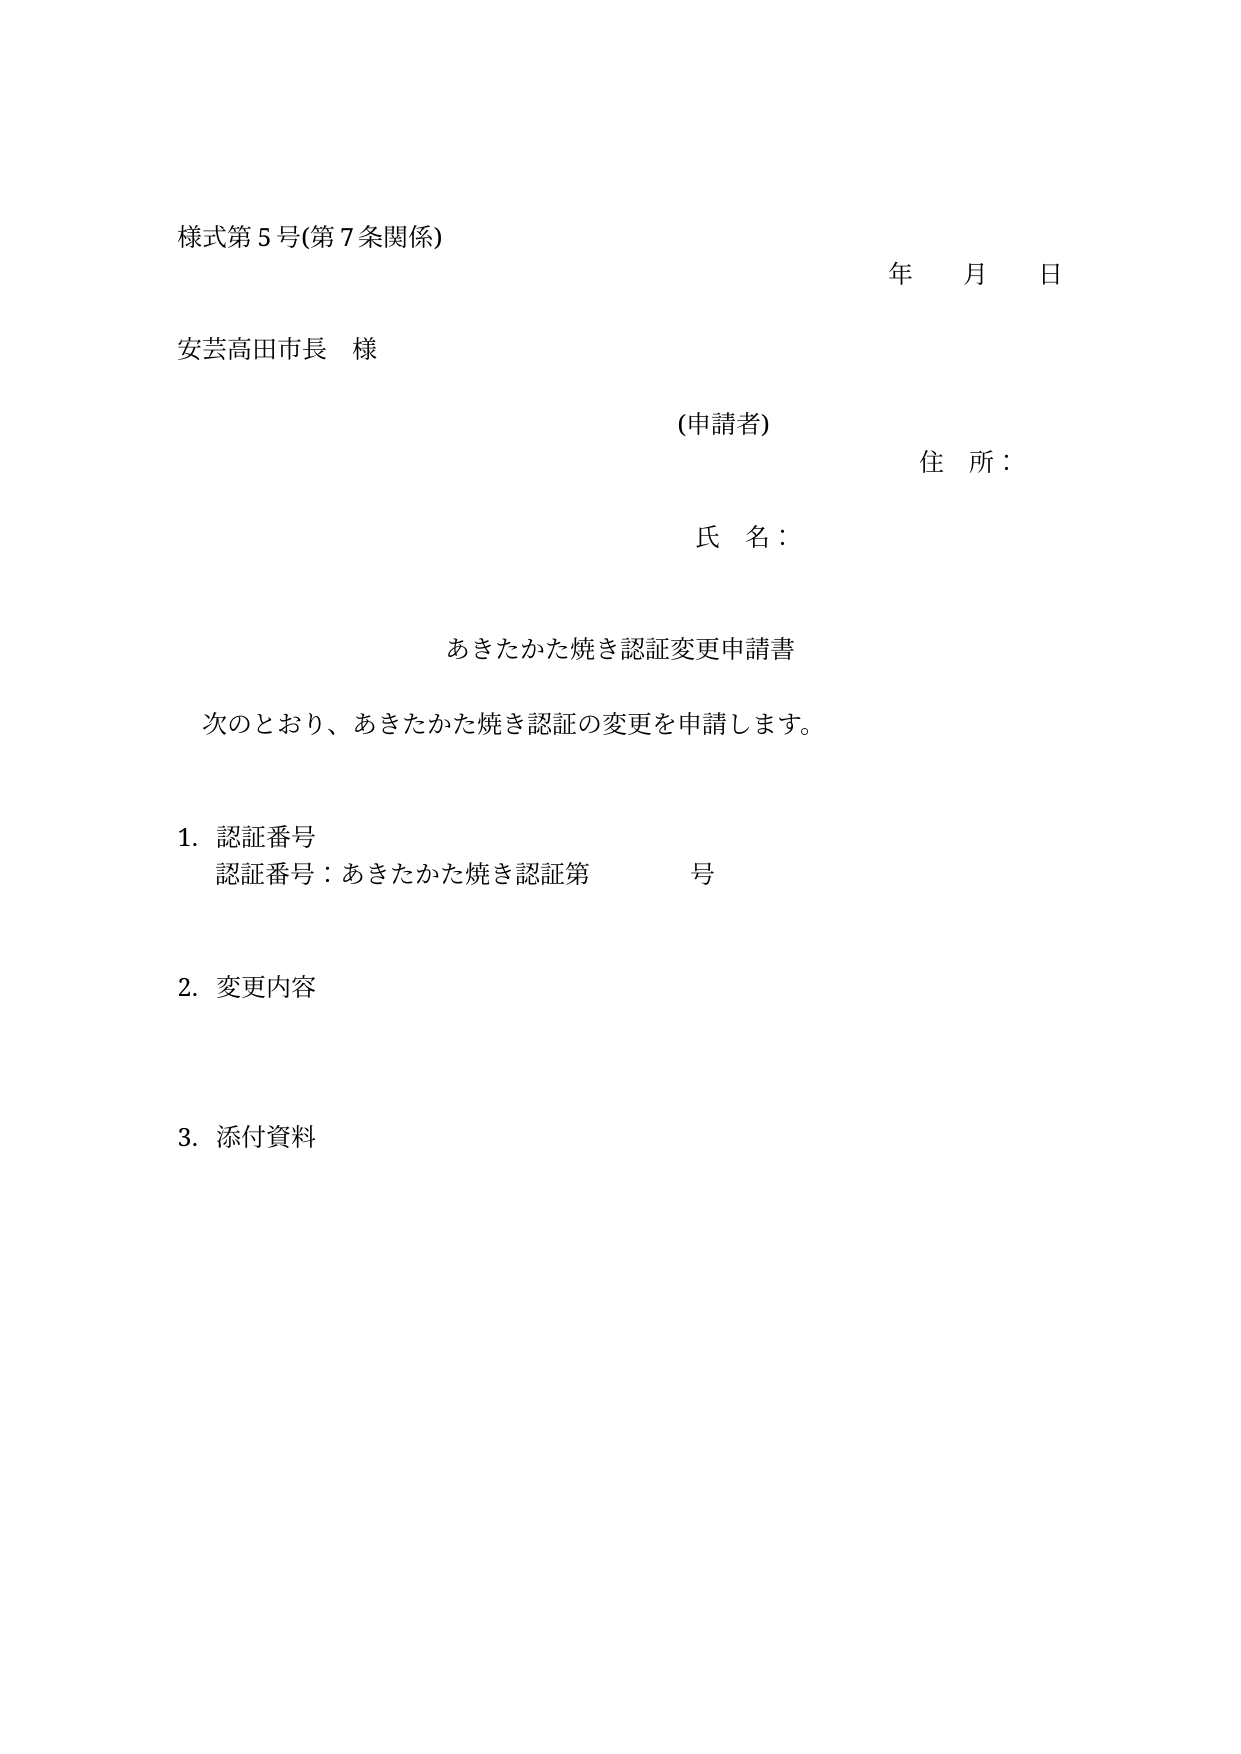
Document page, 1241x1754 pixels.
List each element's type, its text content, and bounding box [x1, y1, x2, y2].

text (申請者) [177, 404, 1063, 442]
text あきたかた焼き認証変更申請書 [177, 629, 1063, 667]
text 住 所： [177, 442, 1019, 479]
text 安芸高田市長 様 [177, 329, 1063, 367]
text 年 月 日 [177, 254, 1063, 292]
text 認証番号：あきたかた焼き認証第 号 [177, 854, 1063, 892]
text 氏 名： [177, 517, 1063, 554]
text 1．認証番号 [177, 817, 1063, 854]
text 様式第5号(第7条関係) [177, 217, 1063, 254]
text 次のとおり、あきたかた焼き認証の変更を申請します。 [177, 704, 1063, 742]
text 3．添付資料 [177, 1117, 1063, 1154]
text 2．変更内容 [177, 967, 1063, 1004]
